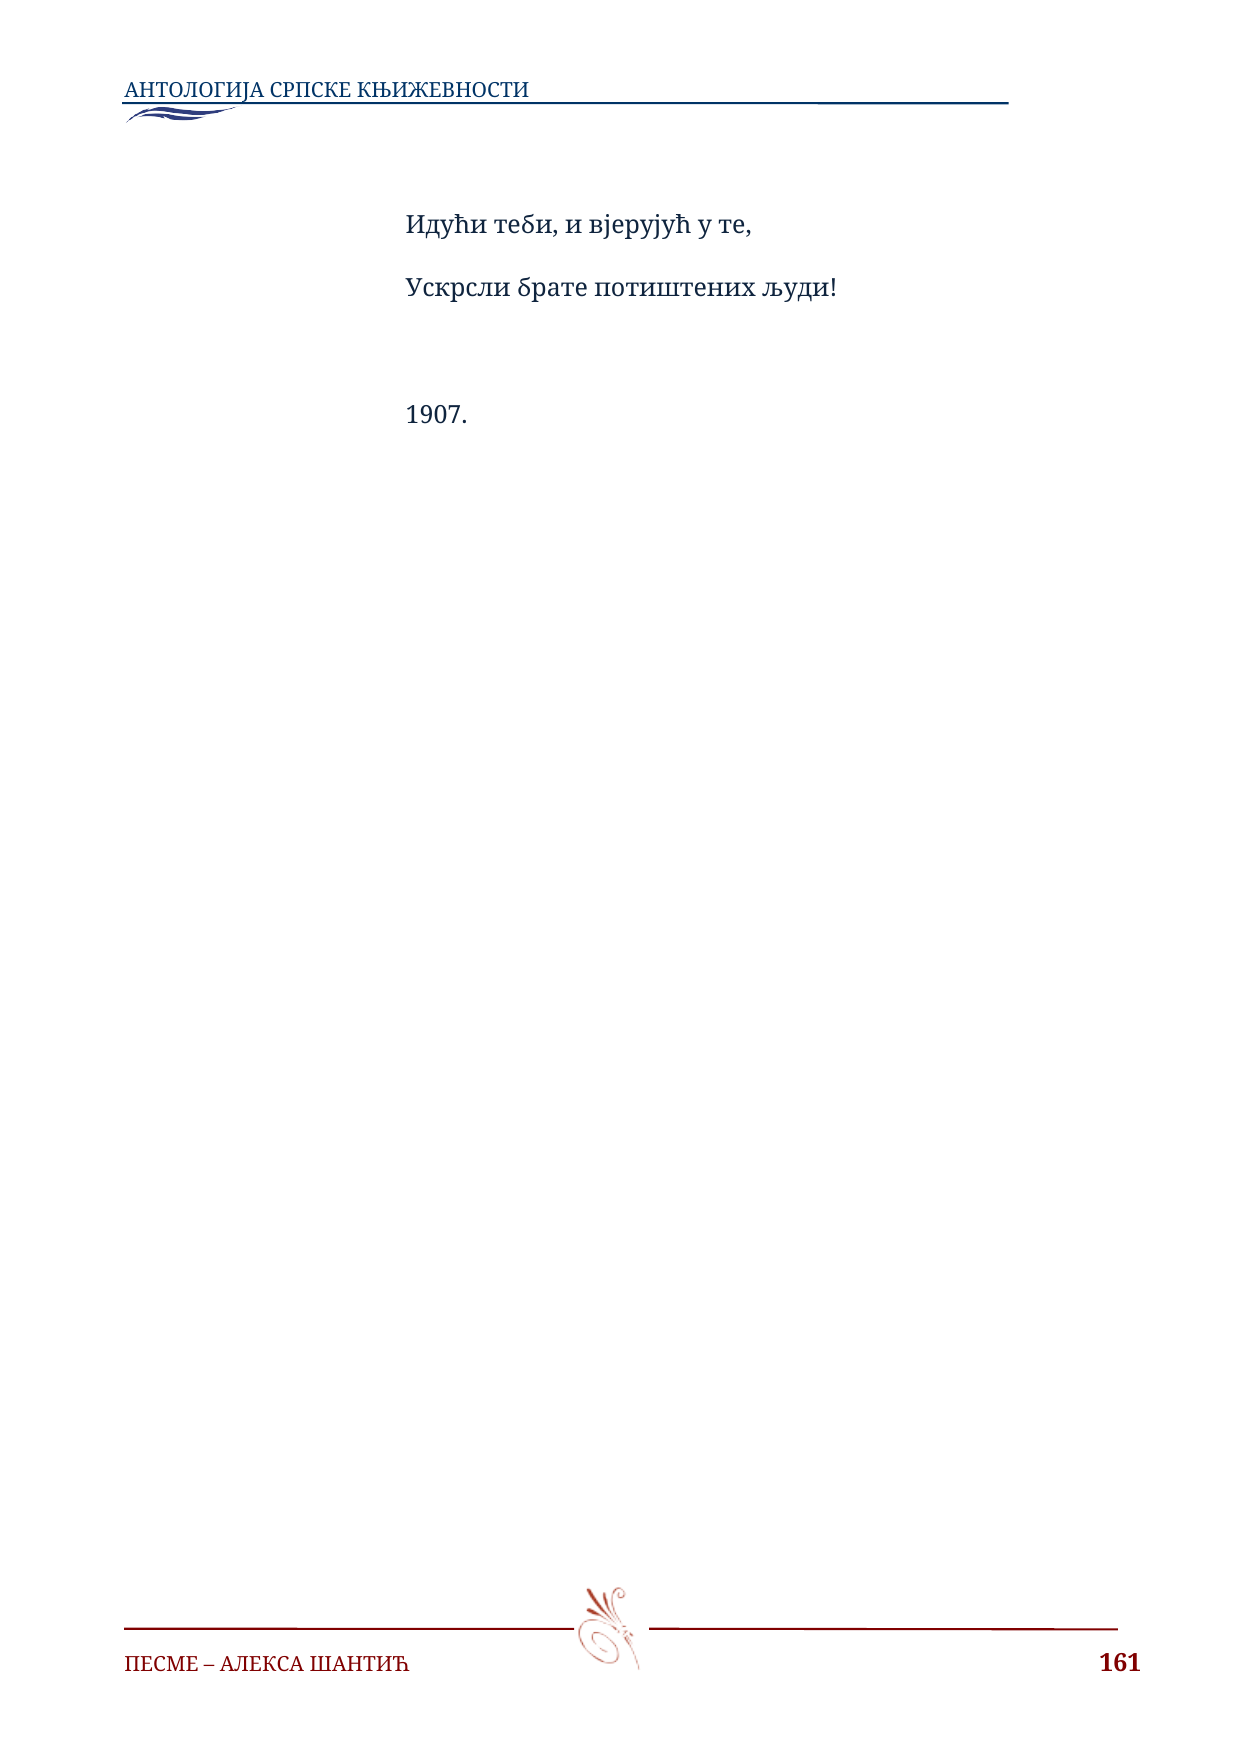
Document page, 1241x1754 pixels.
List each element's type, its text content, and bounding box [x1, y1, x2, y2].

text Ускрсли брате потиштених људи! [124, 270, 1146, 304]
text 1907. [124, 396, 1146, 431]
text Идући теби, и вјерујућ у те, [124, 207, 1146, 241]
